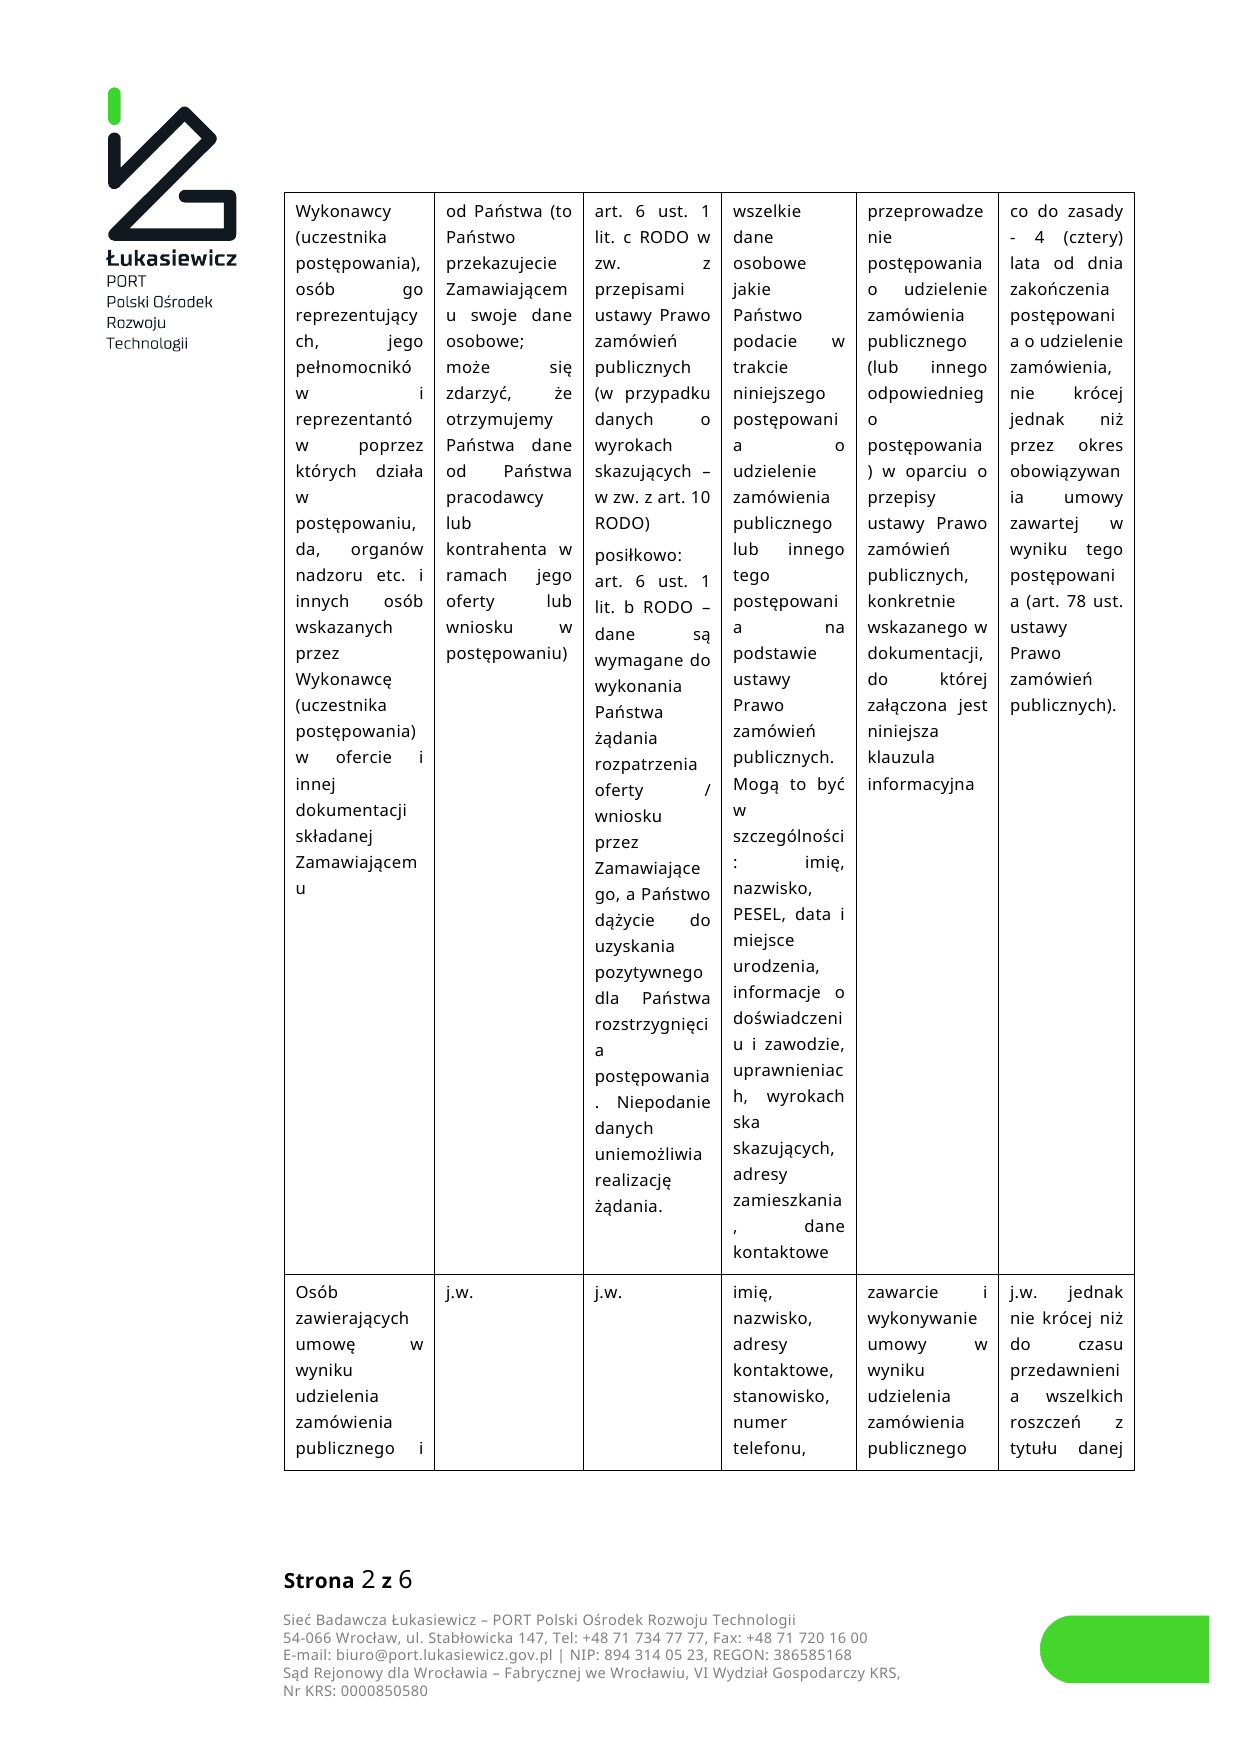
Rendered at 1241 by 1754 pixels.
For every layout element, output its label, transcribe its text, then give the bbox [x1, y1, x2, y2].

table_cell co do zasady - 4 (cztery) lata od dnia zakończenia postępowania o udzielenie zamówienia, nie krócej jednak niż przez okres obowiązywania umowy zawartej w wyniku tego postępowania (art. 78 ust. ustawy Prawo zamówień publicznych). [999, 193, 1134, 1273]
table_cell Wykonawcy (uczestnika postępowania), osób go reprezentujących, jego pełnomocników i reprezentantów poprzez których działa w postępowaniu, da, organów nadzoru etc. i innych osób wskazanych przez Wykonawcę (uczestnika postępowania) w ofercie i innej dokumentacji składanej Zamawiającemu [285, 193, 434, 1273]
table_cell j.w. [435, 1275, 583, 1469]
picture [1036, 1611, 1239, 1752]
table_cell zawarcie i wykonywanie umowy w wyniku udzielenia zamówienia publicznego [857, 1275, 998, 1469]
table_cell j.w. [584, 1275, 721, 1469]
table_cell j.w. jednak nie krócej niż do czasu przedawnienia wszelkich roszczeń z tytułu danej umowy i rozstrzygnięcia roszczeń dochodzonych [999, 1275, 1134, 1469]
table_cell Osób zawierających umowę w wyniku udzielenia zamówienia publicznego i których danych zostały wskazane w takiej umowie ze strony wybranego wykonawcy [285, 1275, 434, 1469]
table_cell od Państwa (to Państwo przekazujecie Zamawiającemu swoje dane osobowe; może się zdarzyć, że otrzymujemy Państwa dane od Państwa pracodawcy lub kontrahenta w ramach jego oferty lub wniosku w postępowaniu) [435, 193, 583, 1273]
table_cell imię, nazwisko, adresy kontaktowe, stanowisko, numer telefonu, adres email; możliwe także: NIP, REGON. [722, 1275, 856, 1469]
table_cell wszelkie dane osobowe jakie Państwo podacie w trakcie niniejszego postępowania o udzielenie zamówienia publicznego lub innego tego postępowania na podstawie ustawy Prawo zamówień publicznych. Mogą to być w szczególności: imię, nazwisko, PESEL, data i miejsce urodzenia, informacje o doświadczeniu i zawodzie, uprawnieniach, wyrokach ska skazujących, adresy zamieszkania, dane kontaktowe [722, 193, 856, 1273]
table_cell art. 6 ust. 1 lit. c RODO w zw. z przepisami ustawy Prawo zamówień publicznych (w przypadku danych o wyrokach skazujących – w zw. z art. 10 RODO) posiłkowo: art. 6 ust. 1 lit. b RODO – dane są wymagane do wykonania Państwa żądania rozpatrzenia oferty / wniosku przez Zamawiającego, a Państwo dążycie do uzyskania pozytywnego dla Państwa rozstrzygnięcia postępowania. Niepodanie danych uniemożliwia realizację żądania. [584, 193, 721, 1273]
table_cell przeprowadzenie postępowania o udzielenie zamówienia publicznego (lub innego odpowiedniego postępowania) w oparciu o przepisy ustawy Prawo zamówień publicznych, konkretnie wskazanego w dokumentacji, do której załączona jest niniejsza klauzula informacyjna [857, 193, 998, 1273]
